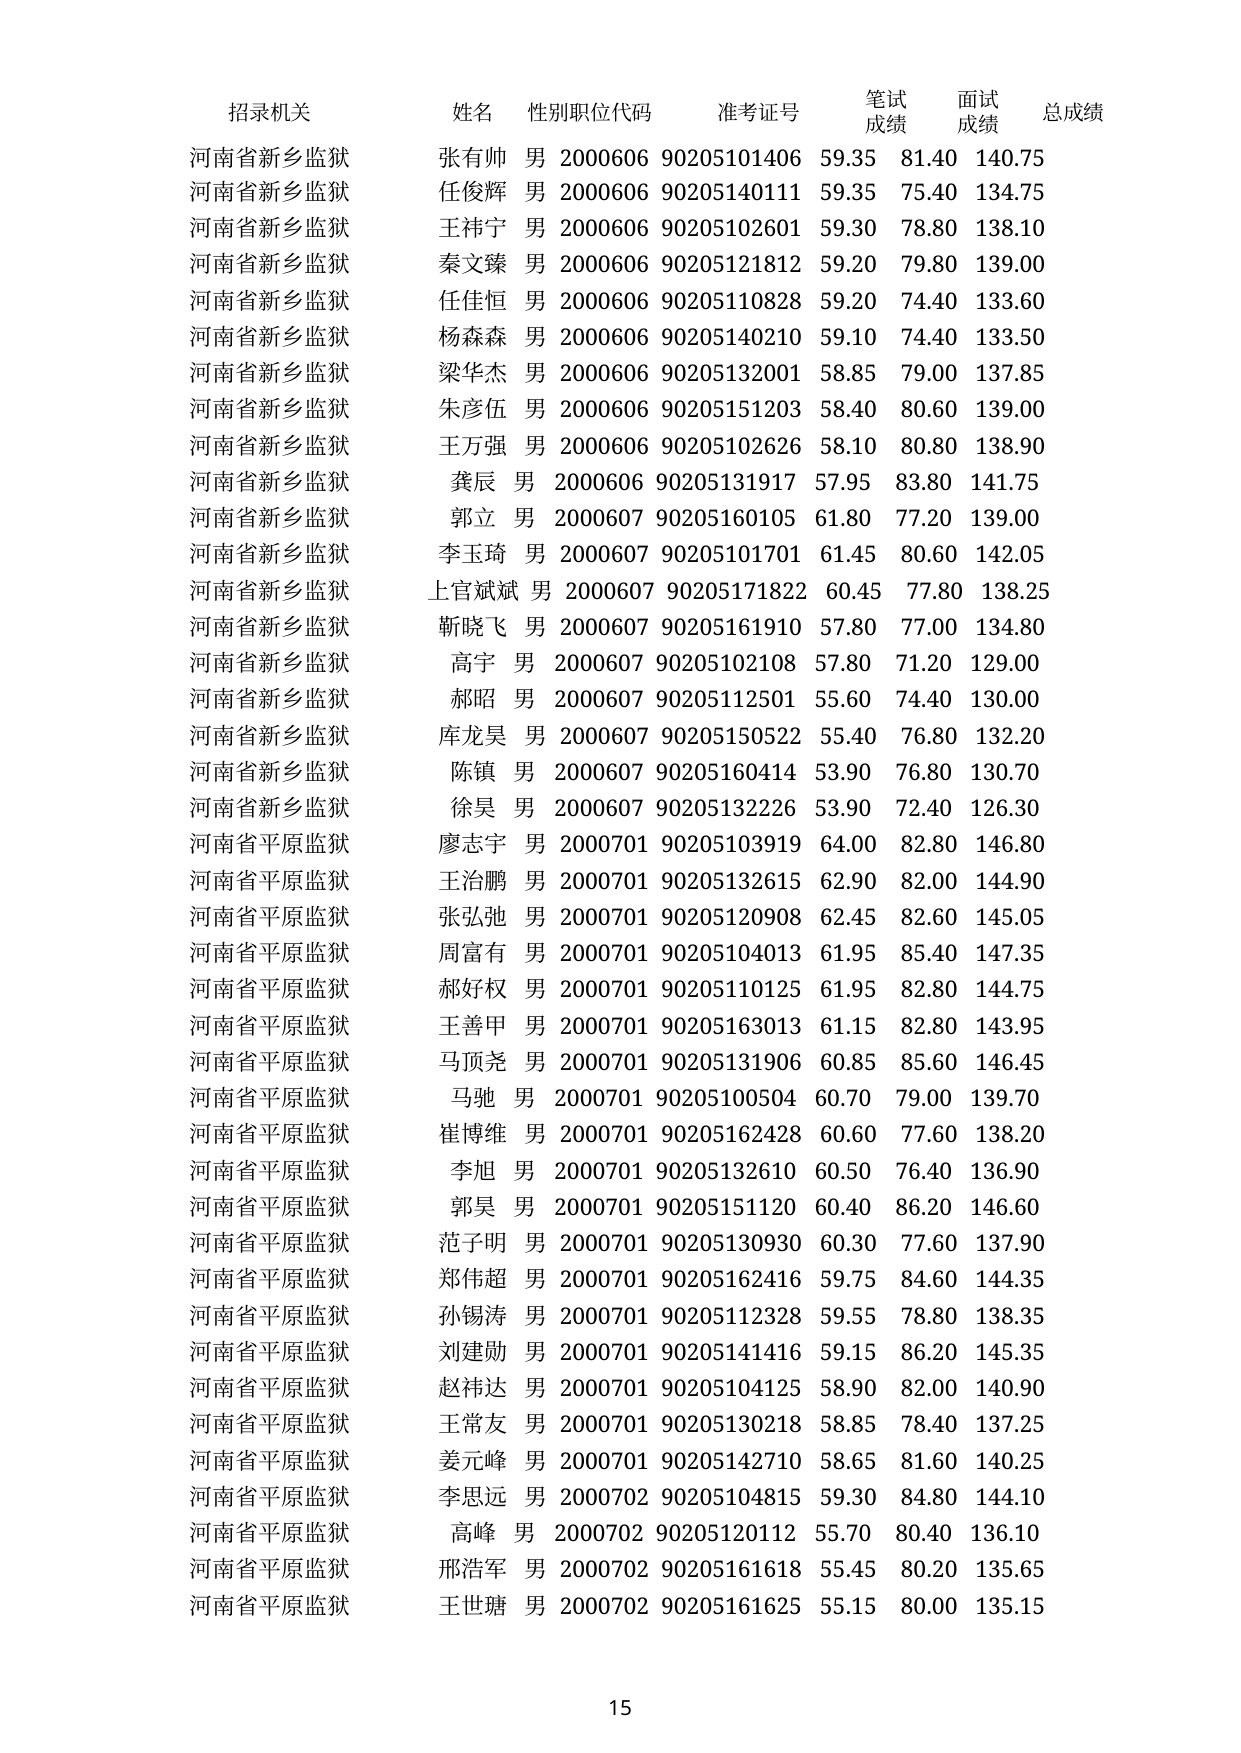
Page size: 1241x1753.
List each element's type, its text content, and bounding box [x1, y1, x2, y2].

text 郭昊 男 2000701 90205151120 60.40 86.20 146.60 [450, 1186, 1213, 1223]
text 河南省新乡监狱 [189, 171, 385, 208]
text 河南省平原监狱 [189, 1331, 385, 1368]
text 河南省平原监狱 [189, 1005, 385, 1041]
text 靳晓飞 男 2000607 90205161910 57.80 77.00 134.80 [438, 606, 1213, 643]
text 河南省新乡监狱 [189, 244, 385, 280]
text 赵祎达 男 2000701 90205104125 58.90 82.00 140.90 [438, 1368, 1213, 1404]
text 李思远 男 2000702 90205104815 59.30 84.80 144.10 [438, 1476, 1213, 1513]
text 马驰 男 2000701 90205100504 60.70 79.00 139.70 [450, 1078, 1213, 1114]
text 王万强 男 2000606 90205102626 58.10 80.80 138.90 [438, 425, 1213, 461]
text 张弘弛 男 2000701 90205120908 62.45 82.60 145.05 [438, 896, 1213, 933]
text 杨森森 男 2000606 90205140210 59.10 74.40 133.50 [438, 316, 1213, 353]
text 河南省新乡监狱 [189, 148, 385, 171]
text 秦文臻 男 2000606 90205121812 59.20 79.80 139.00 [438, 244, 1213, 280]
text 河南省平原监狱 [189, 1585, 385, 1621]
text 河南省新乡监狱 [189, 353, 385, 389]
text 王善甲 男 2000701 90205163013 61.15 82.80 143.95 [438, 1005, 1213, 1041]
text 招录机关 [228, 104, 343, 125]
text 朱彦伍 男 2000606 90205151203 58.40 80.60 139.00 [438, 389, 1213, 425]
text 河南省新乡监狱 [189, 498, 385, 534]
text 高宇 男 2000607 90205102108 57.80 71.20 129.00 [450, 643, 1213, 679]
text 库龙昊 男 2000607 90205150522 55.40 76.80 132.20 [438, 715, 1213, 751]
text 面试 [957, 91, 1030, 112]
text 河南省平原监狱 [189, 1440, 385, 1476]
text 王世瑭 男 2000702 90205161625 55.15 80.00 135.15 [438, 1585, 1213, 1621]
text 河南省平原监狱 [189, 933, 385, 969]
text 上官斌斌 男 2000607 90205171822 60.45 77.80 138.25 [427, 570, 1213, 606]
text 河南省平原监狱 [189, 1114, 385, 1150]
text 河南省平原监狱 [189, 1549, 385, 1585]
text 河南省平原监狱 [189, 1078, 385, 1114]
text 李玉琦 男 2000607 90205101701 61.45 80.60 142.05 [438, 534, 1213, 570]
text 周富有 男 2000701 90205104013 61.95 85.40 147.35 [438, 933, 1213, 969]
text 陈镇 男 2000607 90205160414 53.90 76.80 130.70 [450, 751, 1213, 788]
text 河南省平原监狱 [189, 860, 385, 896]
text 河南省新乡监狱 [189, 389, 385, 425]
text 河南省新乡监狱 [189, 679, 385, 715]
text 王祎宁 男 2000606 90205102601 59.30 78.80 138.10 [438, 208, 1213, 244]
text 河南省新乡监狱 [189, 606, 385, 643]
text 河南省平原监狱 [189, 1223, 385, 1259]
text 河南省平原监狱 [189, 1513, 385, 1549]
text 河南省新乡监狱 [189, 570, 385, 606]
text 河南省平原监狱 [189, 1295, 385, 1331]
text 邢浩军 男 2000702 90205161618 55.45 80.20 135.65 [438, 1549, 1213, 1585]
text 张有帅 男 2000606 90205101406 59.35 81.40 140.75 [438, 148, 1213, 171]
text 姜元峰 男 2000701 90205142710 58.65 81.60 140.25 [438, 1440, 1213, 1476]
text 任俊辉 男 2000606 90205140111 59.35 75.40 134.75 [438, 171, 1213, 208]
text 河南省新乡监狱 [189, 461, 385, 498]
text 河南省新乡监狱 [189, 643, 385, 679]
text 廖志宇 男 2000701 90205103919 64.00 82.80 146.80 [438, 824, 1213, 860]
text 河南省平原监狱 [189, 969, 385, 1005]
text 成绩 [957, 112, 1030, 137]
text 总成绩 [1042, 104, 1136, 125]
text 河南省平原监狱 [189, 1150, 385, 1186]
text 准考证号 [717, 104, 832, 125]
text 河南省新乡监狱 [189, 425, 385, 461]
text 梁华杰 男 2000606 90205132001 58.85 79.00 137.85 [438, 353, 1213, 389]
text 河南省平原监狱 [189, 1259, 385, 1295]
text 龚辰 男 2000606 90205131917 57.95 83.80 141.75 [450, 461, 1213, 498]
text 河南省平原监狱 [189, 824, 385, 860]
text 河南省新乡监狱 [189, 208, 385, 244]
text 范子明 男 2000701 90205130930 60.30 77.60 137.90 [438, 1223, 1213, 1259]
text 姓名 [452, 104, 525, 125]
text 河南省新乡监狱 [189, 316, 385, 353]
text 王治鹏 男 2000701 90205132615 62.90 82.00 144.90 [438, 860, 1213, 896]
text 河南省平原监狱 [189, 1186, 385, 1223]
text 孙锡涛 男 2000701 90205112328 59.55 78.80 138.35 [438, 1295, 1213, 1331]
text 郭立 男 2000607 90205160105 61.80 77.20 139.00 [450, 498, 1213, 534]
text 河南省新乡监狱 [189, 788, 385, 824]
text 河南省平原监狱 [189, 1041, 385, 1078]
text 刘建勋 男 2000701 90205141416 59.15 86.20 145.35 [438, 1331, 1213, 1368]
text 河南省新乡监狱 [189, 715, 385, 751]
text 郑伟超 男 2000701 90205162416 59.75 84.60 144.35 [438, 1259, 1213, 1295]
text 河南省平原监狱 [189, 896, 385, 933]
text 郝好权 男 2000701 90205110125 61.95 82.80 144.75 [438, 969, 1213, 1005]
text 王常友 男 2000701 90205130218 58.85 78.40 137.25 [438, 1404, 1213, 1440]
text 徐昊 男 2000607 90205132226 53.90 72.40 126.30 [450, 788, 1213, 824]
text 郝昭 男 2000607 90205112501 55.60 74.40 130.00 [450, 679, 1213, 715]
text 性别职位代码 [527, 104, 702, 125]
text 河南省新乡监狱 [189, 751, 385, 788]
text 河南省新乡监狱 [189, 280, 385, 316]
text 15 [608, 1698, 662, 1720]
text 高峰 男 2000702 90205120112 55.70 80.40 136.10 [450, 1513, 1213, 1549]
text 河南省平原监狱 [189, 1368, 385, 1404]
text 河南省平原监狱 [189, 1404, 385, 1440]
text 笔试 [865, 91, 938, 112]
text 崔博维 男 2000701 90205162428 60.60 77.60 138.20 [438, 1114, 1213, 1150]
text 马顶尧 男 2000701 90205131906 60.85 85.60 146.45 [438, 1041, 1213, 1078]
text 河南省新乡监狱 [189, 534, 385, 570]
text 成绩 [865, 112, 938, 137]
text 河南省平原监狱 [189, 1476, 385, 1513]
text 李旭 男 2000701 90205132610 60.50 76.40 136.90 [450, 1150, 1213, 1186]
text 任佳恒 男 2000606 90205110828 59.20 74.40 133.60 [438, 280, 1213, 316]
